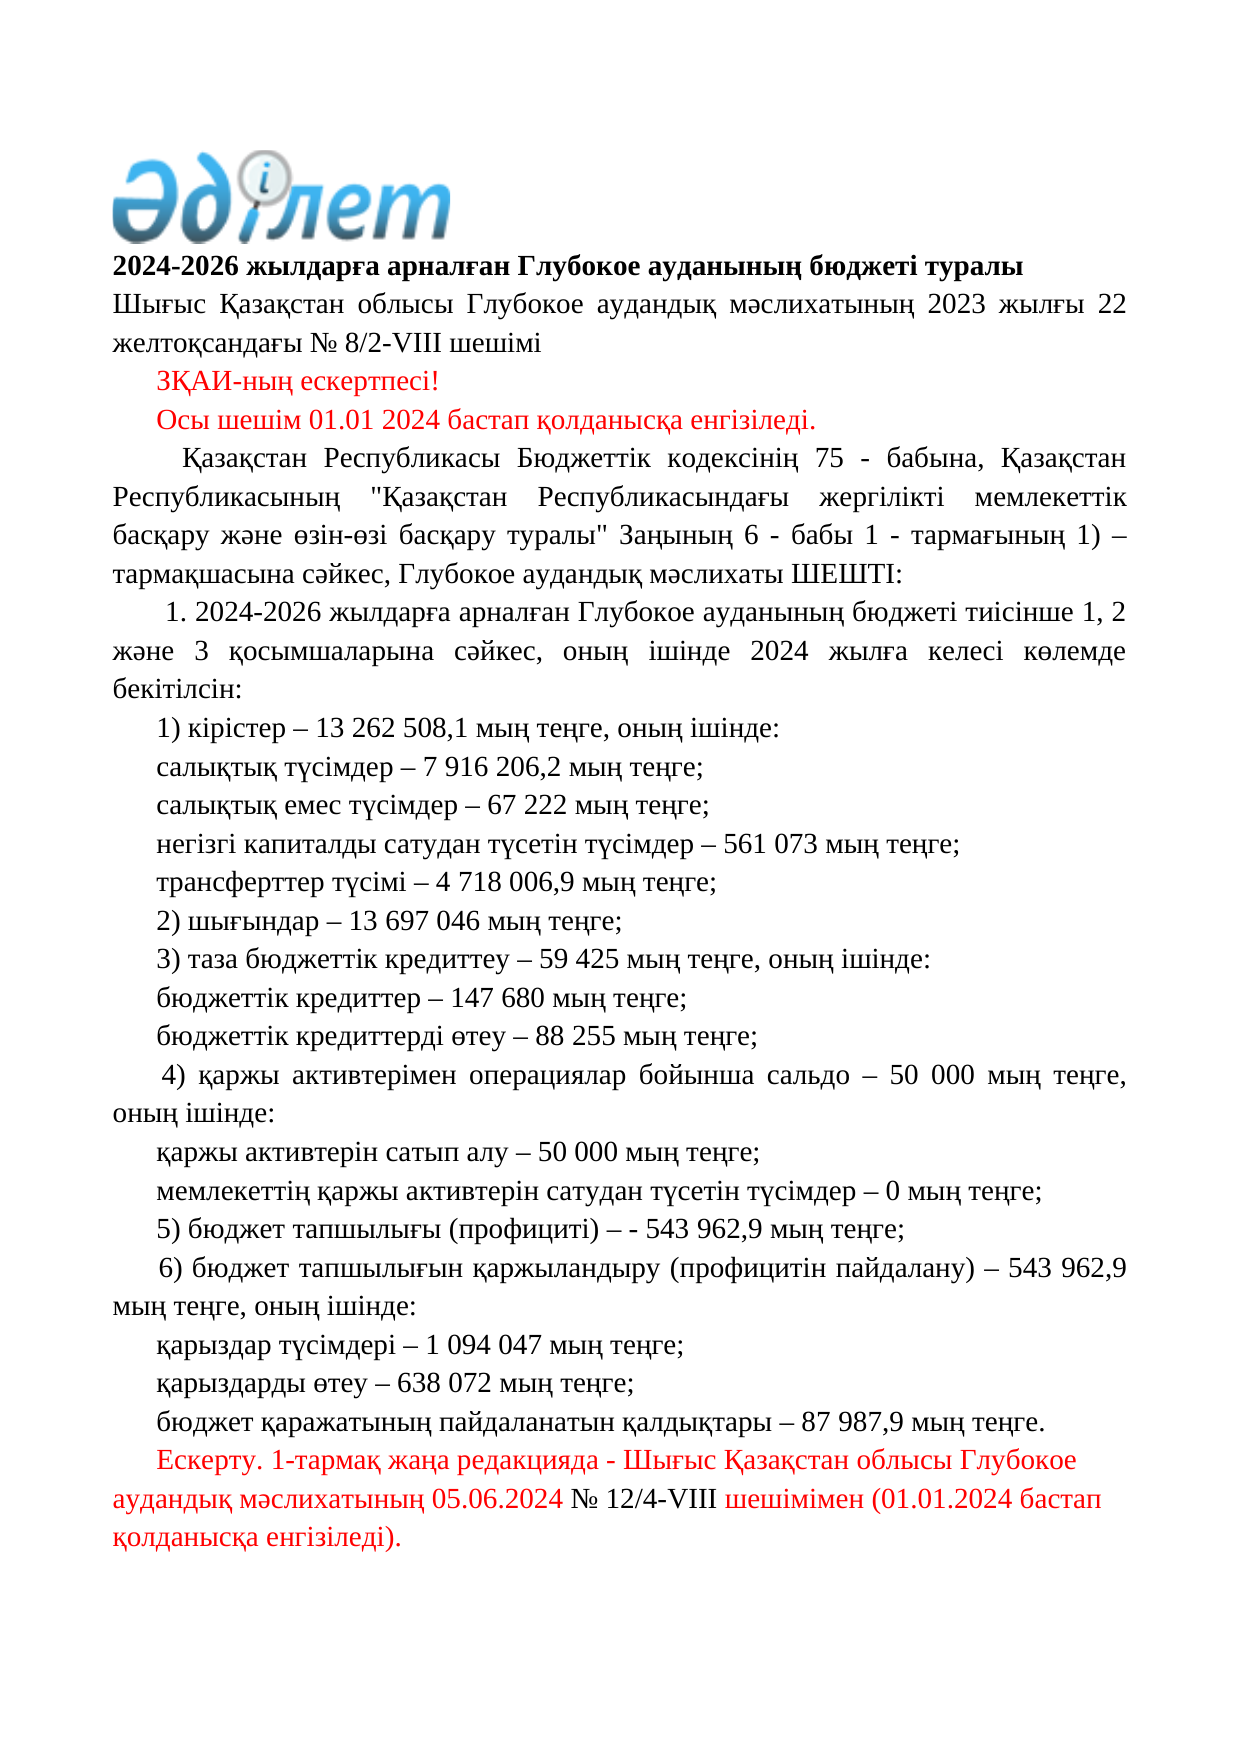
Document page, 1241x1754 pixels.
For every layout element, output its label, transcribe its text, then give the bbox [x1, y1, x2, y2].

picture [112, 150, 451, 244]
text 2) шығындар – 13 697 046 мың теңге; [112, 903, 1128, 936]
text 2024-2026 жылдарға арналған Глубокое ауданының бюджеті туралы [112, 248, 1128, 281]
text бюджеттік кредиттер – 147 680 мың теңге; [112, 980, 1128, 1013]
text Осы шешім 01.01 2024 бастап қолданысқа енгізіледі. [112, 402, 1128, 435]
text қарыздар түсімдері – 1 094 047 мың теңге; [112, 1327, 1128, 1360]
text 3) таза бюджеттік кредиттеу – 59 425 мың теңге, оның ішінде: [112, 941, 1128, 975]
text салықтық түсімдер – 7 916 206,2 мың теңге; [112, 749, 1128, 782]
text ЗҚАИ-ның ескертпесі! [112, 363, 1128, 397]
text Ескерту. 1-тармақ жаңа редакцияда - Шығыс Қазақстан облысы Глубокое аудандық мәслихатының 05.06.2024 № 12/4-VIII шешімімен (01.01.2024 бастап қолданысқа енгізіледі). [112, 1442, 1128, 1583]
text мемлекеттің қаржы активтерін сатудан түсетін түсімдер – 0 мың теңге; [112, 1173, 1128, 1206]
text 6) бюджет тапшылығын қаржыландыру (профицитін пайдалану) – 543 962,9 мың теңге, оның ішінде: [112, 1250, 1128, 1322]
text негізгі капиталды сатудан түсетін түсімдер – 561 073 мың теңге; [112, 826, 1128, 859]
text қаржы активтерін сатып алу – 50 000 мың теңге; [112, 1134, 1128, 1168]
text қарыздарды өтеу – 638 072 мың теңге; [112, 1365, 1128, 1399]
text 1. 2024-2026 жылдарға арналған Глубокое ауданының бюджеті тиісінше 1, 2 және 3 қосымшаларына сәйкес, оның ішінде 2024 жылға келесі көлемде бекітілсін: [112, 594, 1128, 705]
text бюджеттік кредиттерді өтеу – 88 255 мың теңге; [112, 1018, 1128, 1052]
text 4) қаржы активтерімен операциялар бойынша сальдо – 50 000 мың теңге, оның ішінде: [112, 1057, 1128, 1129]
text 5) бюджет тапшылығы (профициті) – - 543 962,9 мың теңге; [112, 1211, 1128, 1245]
text салықтық емес түсімдер – 67 222 мың теңге; [112, 787, 1128, 821]
text бюджет қаражатының пайдаланатын қалдықтары – 87 987,9 мың теңге. [112, 1404, 1128, 1437]
text трансферттер түсімі – 4 718 006,9 мың теңге; [112, 864, 1128, 898]
text Қазақстан Республикасы Бюджеттік кодексінің 75 - бабына, Қазақстан Республикасының "Қазақстан Республикасындағы жергілікті мемлекеттік басқару және өзін-өзі басқару туралы" Заңының 6 - бабы 1 - тармағының 1) – тармақшасына сәйкес, Глубокое аудандық мәслихаты ШЕШТІ: [112, 440, 1128, 589]
text 1) кірістер – 13 262 508,1 мың теңге, оның ішінде: [112, 710, 1128, 744]
text Шығыс Қазақстан облысы Глубокое аудандық мәслихатының 2023 жылғы 22 желтоқсандағы № 8/2-VIII шешімі [112, 286, 1128, 358]
